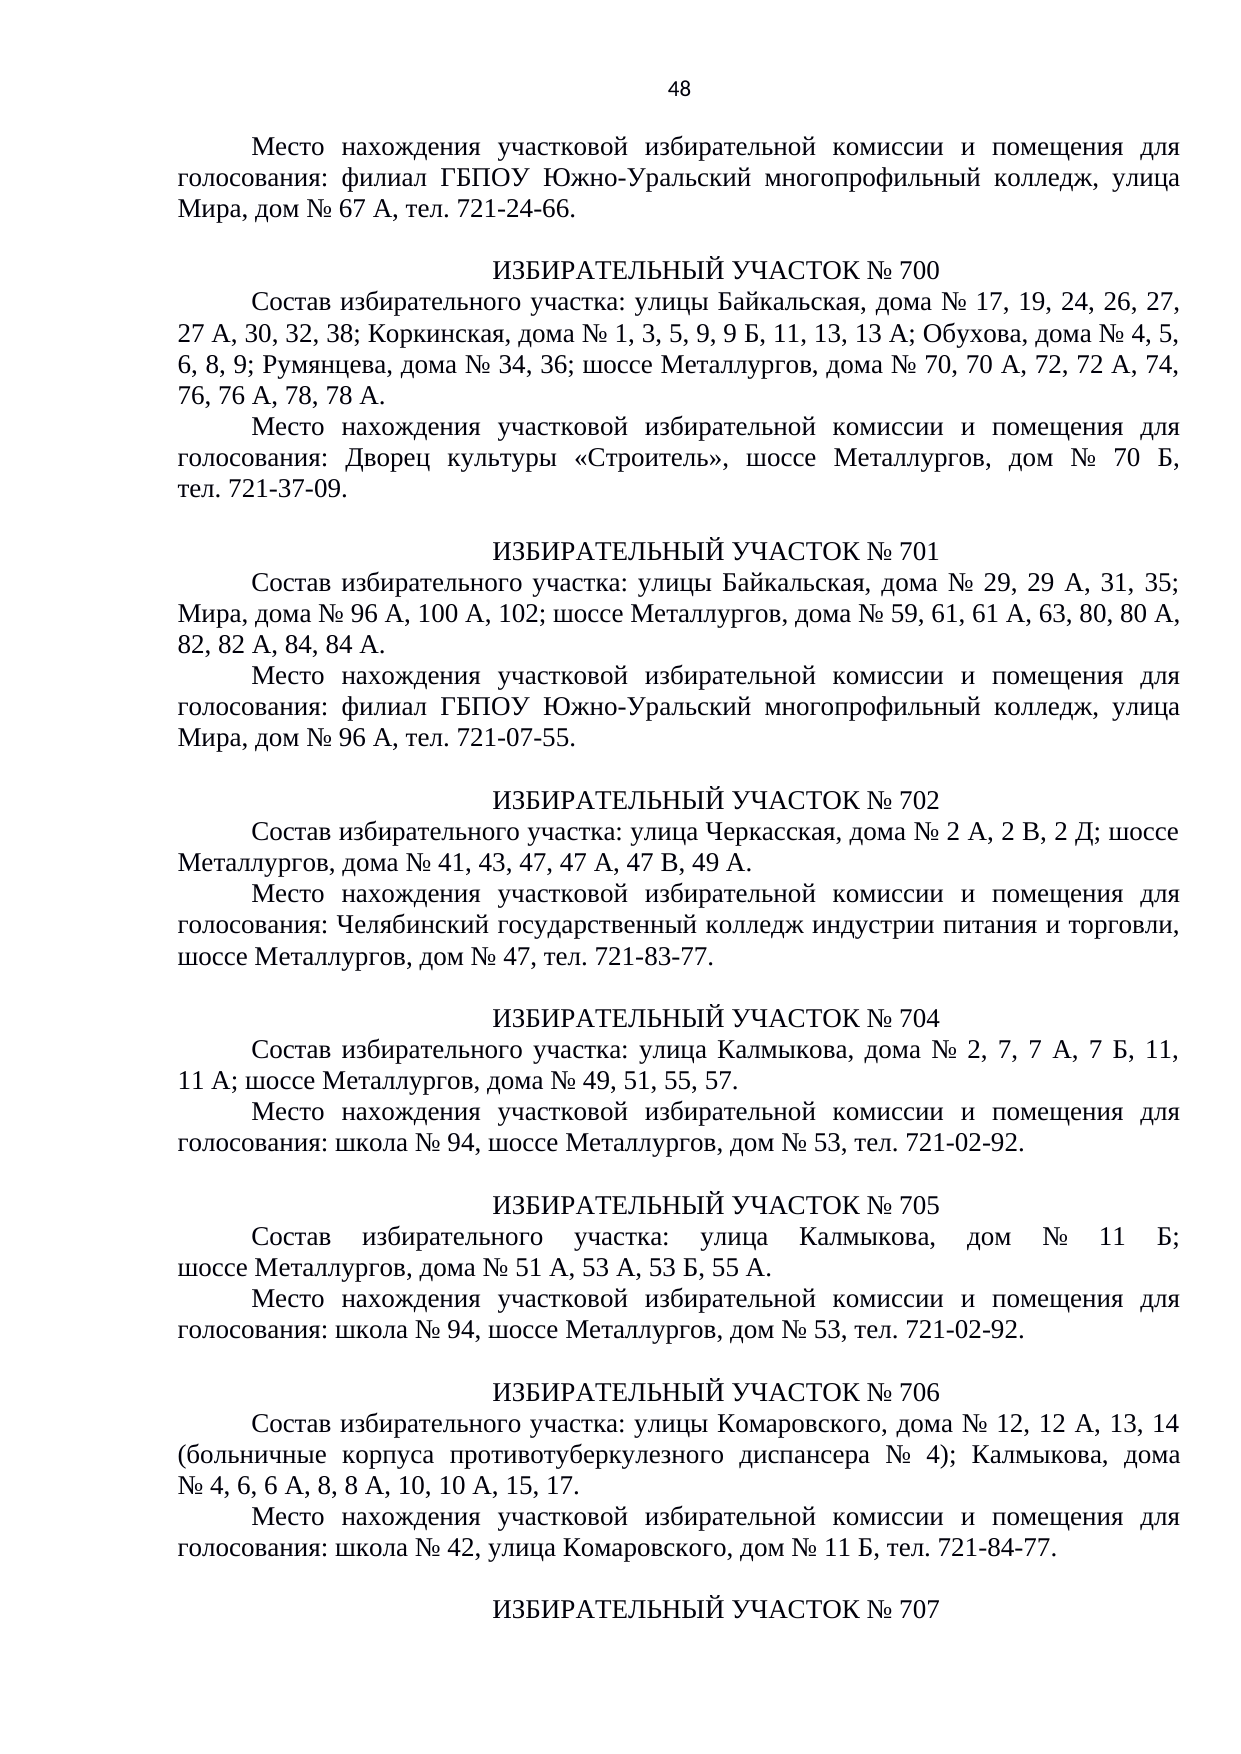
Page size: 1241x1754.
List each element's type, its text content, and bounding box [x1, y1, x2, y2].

text Состав избирательного участка: улица Калмыкова, дом № 11 Б; шоссе Металлургов, дома № 51 А, 53 А, 53 Б, 55 А. [177, 1220, 1181, 1282]
text Состав избирательного участка: улица Калмыкова, дома № 2, 7, 7 А, 7 Б, 11, 11 А; шоссе Металлургов, дома № 49, 51, 55, 57. [177, 1033, 1181, 1095]
text ИЗБИРАТЕЛЬНЫЙ УЧАСТОК № 704 [177, 1002, 1181, 1033]
text ИЗБИРАТЕЛЬНЫЙ УЧАСТОК № 707 [177, 1594, 1181, 1625]
text Состав избирательного участка: улицы Байкальская, дома № 17, 19, 24, 26, 27, 27 А, 30, 32, 38; Коркинская, дома № 1, 3, 5, 9, 9 Б, 11, 13, 13 А; Обухова, дома № 4, 5, 6, 8, 9; Румянцева, дома № 34, 36; шоссе Металлургов, дома № 70, 70 А, 72, 72 А, 74, 76, 76 А, 78, 78 А. [177, 286, 1181, 410]
text Состав избирательного участка: улицы Байкальская, дома № 29, 29 А, 31, 35; Мира, дома № 96 А, 100 А, 102; шоссе Металлургов, дома № 59, 61, 61 А, 63, 80, 80 А, 82, 82 А, 84, 84 А. [177, 566, 1181, 659]
text ИЗБИРАТЕЛЬНЫЙ УЧАСТОК № 700 [177, 254, 1181, 286]
text Состав избирательного участка: улица Черкасская, дома № 2 А, 2 В, 2 Д; шоссе Металлургов, дома № 41, 43, 47, 47 А, 47 В, 49 А. [177, 815, 1181, 877]
text ИЗБИРАТЕЛЬНЫЙ УЧАСТОК № 706 [177, 1376, 1181, 1407]
text Место нахождения участковой избирательной комиссии и помещения для голосования: школа № 94, шоссе Металлургов, дом № 53, тел. 721-02-92. [177, 1282, 1181, 1344]
text Место нахождения участковой избирательной комиссии и помещения для голосования: школа № 42, улица Комаровского, дом № 11 Б, тел. 721-84-77. [177, 1500, 1181, 1562]
text Место нахождения участковой избирательной комиссии и помещения для голосования: филиал ГБПОУ Южно-Уральский многопрофильный колледж, улица Мира, дом № 67 А, тел. 721-24-66. [177, 130, 1181, 223]
text Состав избирательного участка: улицы Комаровского, дома № 12, 12 А, 13, 14 (больничные корпуса противотуберкулезного диспансера № 4); Калмыкова, дома № 4, 6, 6 А, 8, 8 А, 10, 10 А, 15, 17. [177, 1407, 1181, 1500]
text Место нахождения участковой избирательной комиссии и помещения для голосования: Челябинский государственный колледж индустрии питания и торговли, шоссе Металлургов, дом № 47, тел. 721-83-77. [177, 877, 1181, 971]
text ИЗБИРАТЕЛЬНЫЙ УЧАСТОК № 705 [177, 1189, 1181, 1220]
text Место нахождения участковой избирательной комиссии и помещения для голосования: школа № 94, шоссе Металлургов, дом № 53, тел. 721-02-92. [177, 1095, 1181, 1158]
text ИЗБИРАТЕЛЬНЫЙ УЧАСТОК № 702 [177, 784, 1181, 815]
text Место нахождения участковой избирательной комиссии и помещения для голосования: Дворец культуры «Строитель», шоссе Металлургов, дом № 70 Б, тел. 721-37-09. [177, 410, 1181, 503]
text ИЗБИРАТЕЛЬНЫЙ УЧАСТОК № 701 [177, 535, 1181, 566]
text Место нахождения участковой избирательной комиссии и помещения для голосования: филиал ГБПОУ Южно-Уральский многопрофильный колледж, улица Мира, дом № 96 А, тел. 721-07-55. [177, 659, 1181, 753]
